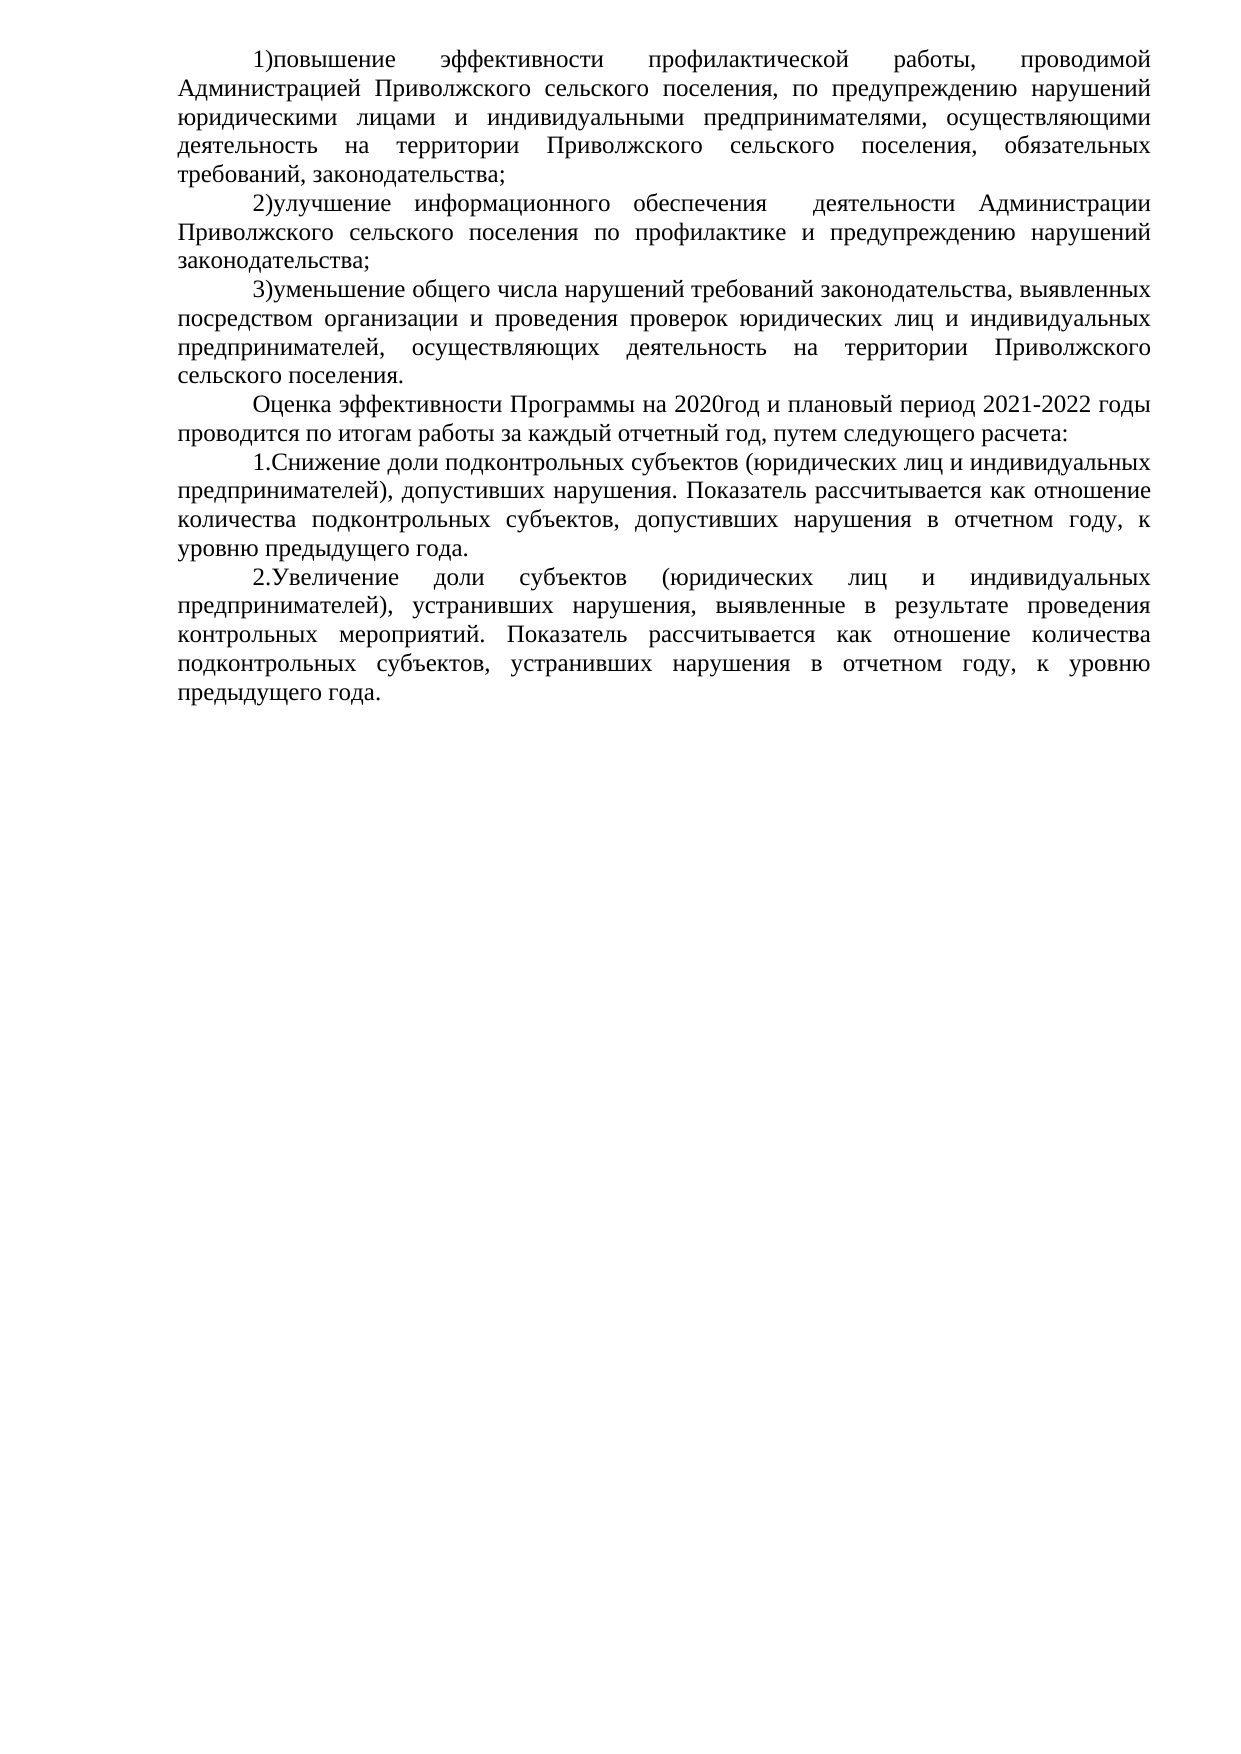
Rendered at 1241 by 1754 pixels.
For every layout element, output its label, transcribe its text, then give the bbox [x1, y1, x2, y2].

text 1.Снижение доли подконтрольных субъектов (юридических лиц и индивидуальных предпринимателей), допустивших нарушения. Показатель рассчитывается как отношение количества подконтрольных субъектов, допустивших нарушения в отчетном году, к уровню предыдущего года. [177, 447, 1152, 562]
text 2)улучшение информационного обеспечения деятельности Администрации Приволжского сельского поселения по профилактике и предупреждению нарушений законодательства; [177, 188, 1152, 274]
text 2.Увеличение доли субъектов (юридических лиц и индивидуальных предпринимателей), устранивших нарушения, выявленные в результате проведения контрольных мероприятий. Показатель рассчитывается как отношение количества подконтрольных субъектов, устранивших нарушения в отчетном году, к уровню предыдущего года. [177, 562, 1152, 706]
text 1)повышение эффективности профилактической работы, проводимой Администрацией Приволжского сельского поселения, по предупреждению нарушений юридическими лицами и индивидуальными предпринимателями, осуществляющими деятельность на территории Приволжского сельского поселения, обязательных требований, законодательства; [177, 44, 1152, 188]
text 3)уменьшение общего числа нарушений требований законодательства, выявленных посредством организации и проведения проверок юридических лиц и индивидуальных предпринимателей, осуществляющих деятельность на территории Приволжского сельского поселения. [177, 274, 1152, 389]
text Оценка эффективности Программы на 2020год и плановый период 2021-2022 годы проводится по итогам работы за каждый отчетный год, путем следующего расчета: [177, 389, 1152, 447]
